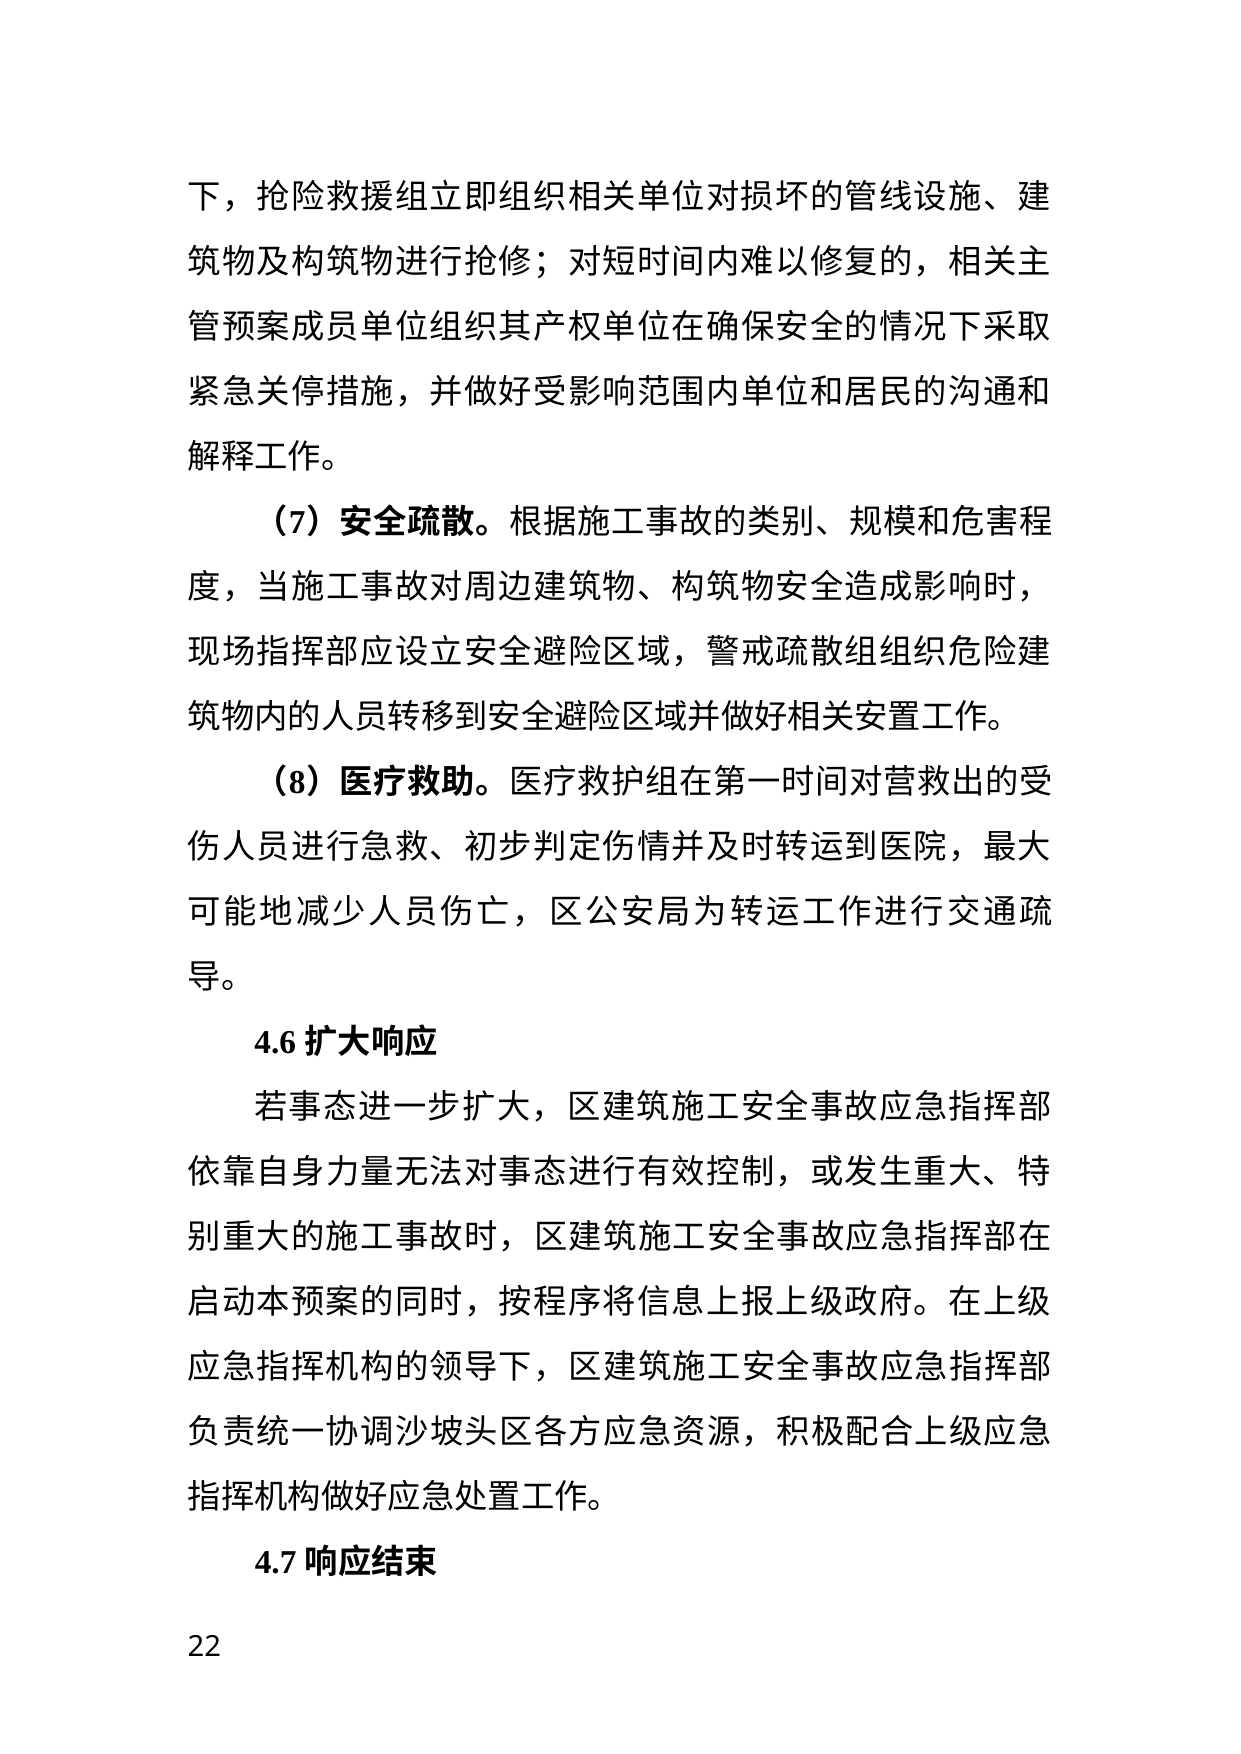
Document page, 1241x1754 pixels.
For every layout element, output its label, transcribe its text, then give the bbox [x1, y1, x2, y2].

text 4.6 扩大响应 [187, 1007, 1053, 1072]
text 若事态进一步扩大，区建筑施工安全事故应急指挥部依靠自身力量无法对事态进行有效控制，或发生重大、特别重大的施工事故时，区建筑施工安全事故应急指挥部在启动本预案的同时，按程序将信息上报上级政府。在上级应急指挥机构的领导下，区建筑施工安全事故应急指挥部负责统一协调沙坡头区各方应急资源，积极配合上级应急指挥机构做好应急处置工作。 [187, 1072, 1053, 1527]
text （8）医疗救助。医疗救护组在第一时间对营救出的受伤人员进行急救、初步判定伤情并及时转运到医院，最大可能地减少人员伤亡，区公安局为转运工作进行交通疏导。 [187, 747, 1053, 1007]
text （7）安全疏散。根据施工事故的类别、规模和危害程度，当施工事故对周边建筑物、构筑物安全造成影响时，现场指挥部应设立安全避险区域，警戒疏散组组织危险建筑物内的人员转移到安全避险区域并做好相关安置工作。 [187, 487, 1053, 747]
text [187, 162, 1053, 487]
text 4.7 响应结束 [187, 1527, 1053, 1592]
